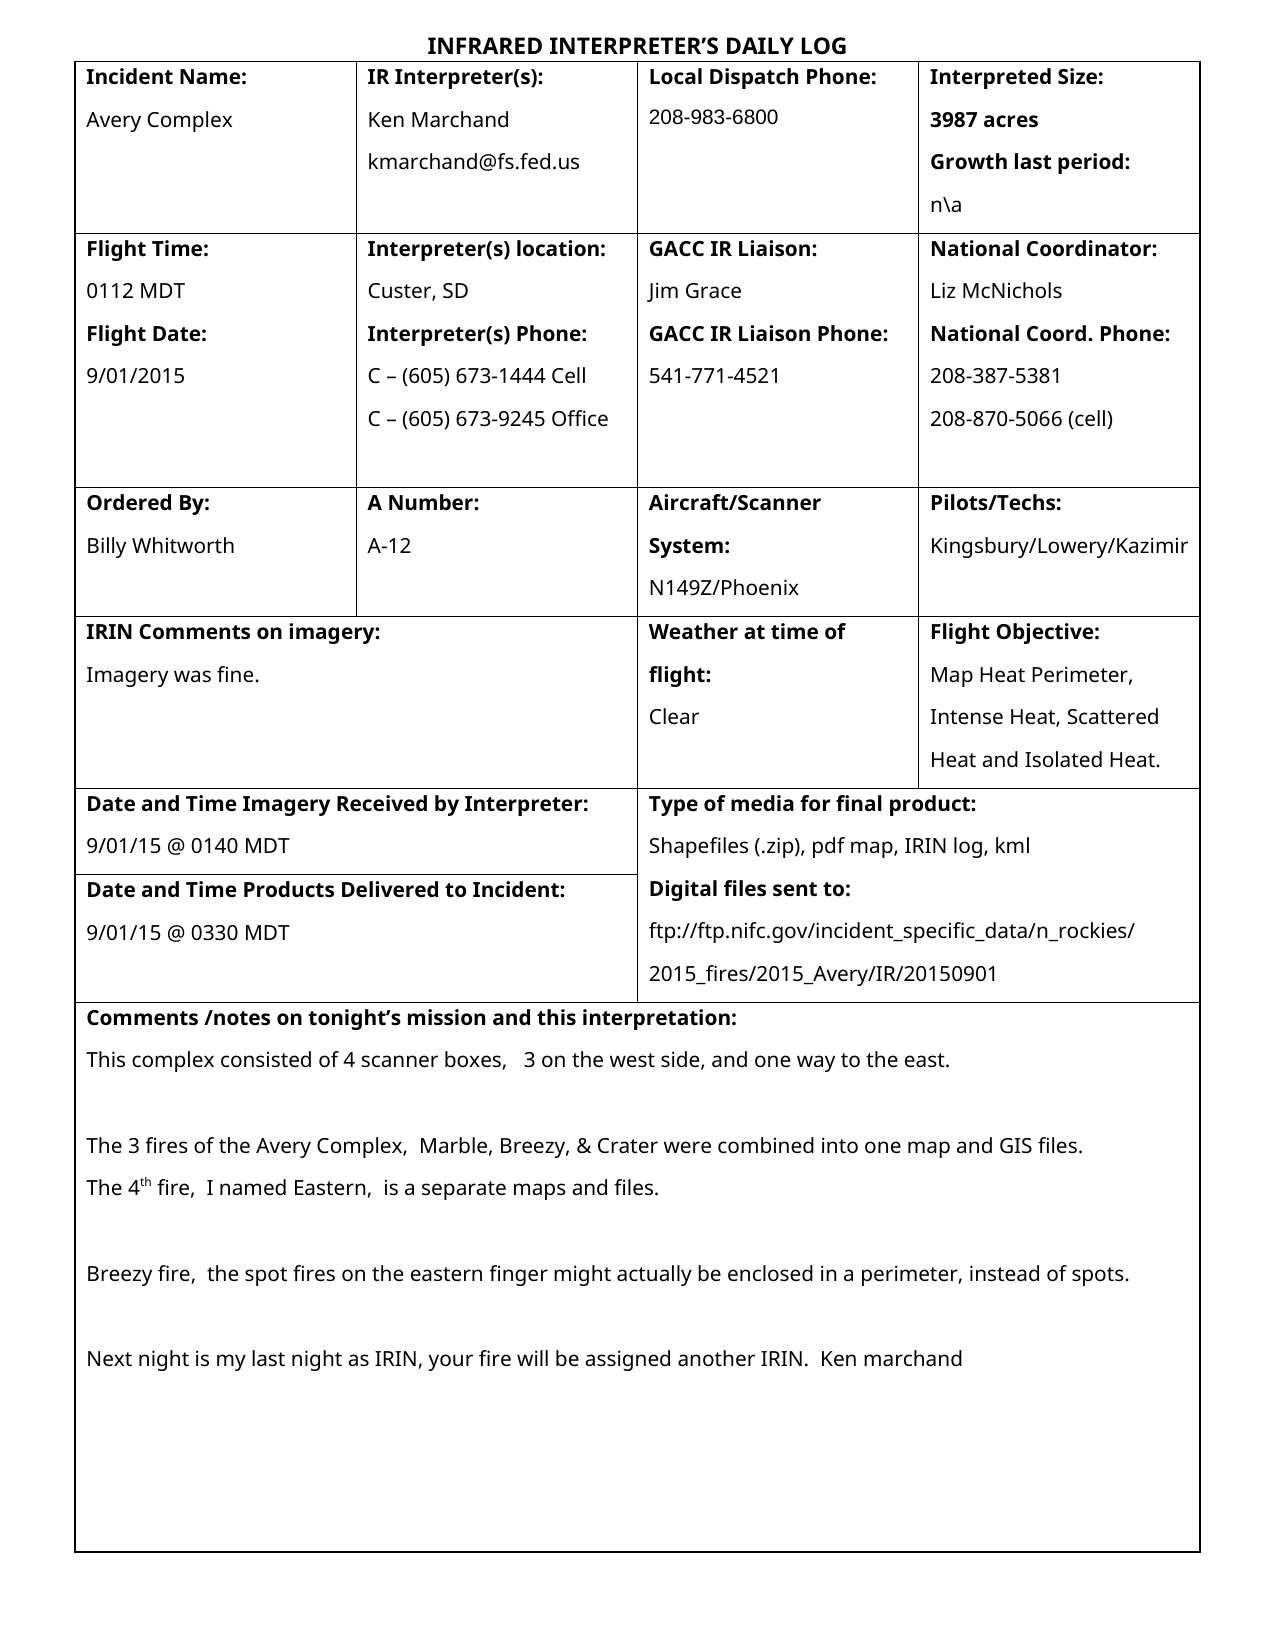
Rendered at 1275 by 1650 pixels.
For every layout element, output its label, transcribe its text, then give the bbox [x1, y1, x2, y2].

table_header Incident Name: Avery Complex [76, 62, 356, 233]
table_cell Flight Objective: Map Heat Perimeter, Intense Heat, Scattered Heat and Isolated Heat. [919, 617, 1199, 788]
table_cell Date and Time Imagery Received by Interpreter: 9/01/15 @ 0140 MDT [76, 789, 637, 874]
table_header Local Dispatch Phone: 208-983-6800 [638, 62, 918, 233]
table_cell Weather at time of flight: Clear [638, 617, 918, 788]
table_header IR Interpreter(s): Ken Marchand kmarchand@fs.fed.us [357, 62, 637, 233]
table_header Interpreted Size: 3987 acres Growth last period: n\a [919, 62, 1199, 233]
table_cell National Coordinator: Liz McNichols National Coord. Phone: 208-387-5381 208-870-5066 (cell) [919, 234, 1199, 487]
table_cell IRIN Comments on imagery: Imagery was fine. [76, 617, 637, 788]
table_cell Flight Time: 0112 MDT Flight Date: 9/01/2015 [76, 234, 356, 487]
table_cell Interpreter(s) location: Custer, SD Interpreter(s) Phone: C – (605) 673-1444 Cell C – (605) 673-9245 Office [357, 234, 637, 487]
table_cell Date and Time Products Delivered to Incident: 9/01/15 @ 0330 MDT [76, 875, 637, 1002]
table_cell Aircraft/Scanner System: N149Z/Phoenix [638, 488, 918, 616]
table_cell Type of media for final product: Shapefiles (.zip), pdf map, IRIN log, kml Digital files sent to: ftp://ftp.nifc.gov/incident_specific_data/n_rockies/2015_fires/2015_Avery/IR/20150901 [638, 789, 1199, 1002]
table_cell A Number: A-12 [357, 488, 637, 616]
table_cell Comments /notes on tonight’s mission and this interpretation: This complex consisted of 4 scanner boxes, 3 on the west side, and one way to the east. The 3 fires of the Avery Complex, Marble, Breezy, & Crater were combined into one map and GIS files. The 4th fire, I named Eastern, is a separate maps and files. Breezy fire, the spot fires on the eastern finger might actually be enclosed in a perimeter, instead of spots. Next night is my last night as IRIN, your fire will be assigned another IRIN. Ken marchand [76, 1003, 1199, 1551]
table_cell Pilots/Techs: Kingsbury/Lowery/Kazimir [919, 488, 1199, 616]
table_cell Ordered By: Billy Whitworth [76, 488, 356, 616]
table_cell GACC IR Liaison: Jim Grace GACC IR Liaison Phone: 541-771-4521 [638, 234, 918, 487]
